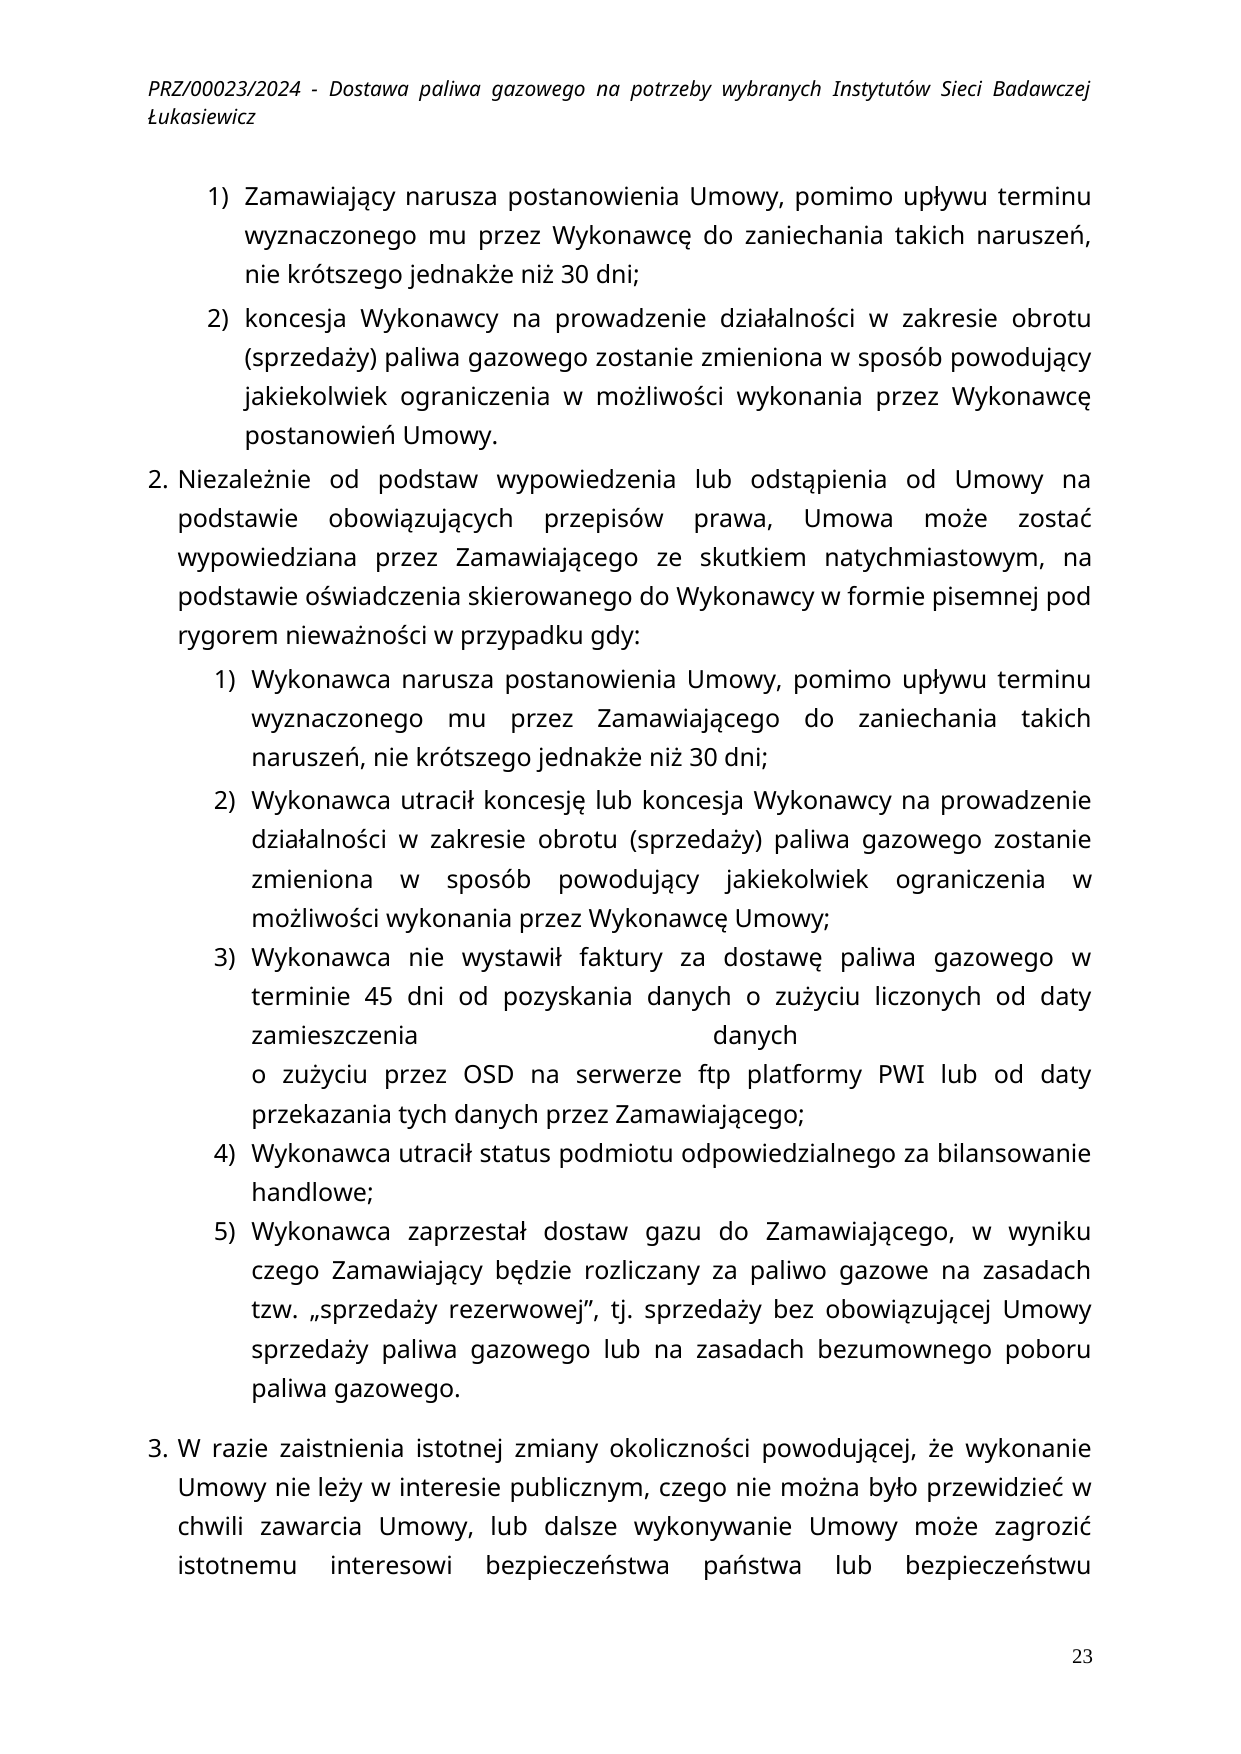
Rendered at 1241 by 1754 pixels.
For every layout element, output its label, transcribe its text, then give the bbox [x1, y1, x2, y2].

list Wykonawca narusza postanowienia Umowy, pomimo upływu terminu wyznaczonego mu przez Zamawiającego do zaniechania takich naruszeń, nie krótszego jednakże niż 30 dni; [214, 661, 1092, 774]
list Zamawiający narusza postanowienia Umowy, pomimo upływu terminu wyznaczonego mu przez Wykonawcę do zaniechania takich naruszeń, nie krótszego jednakże niż 30 dni; [207, 179, 1092, 291]
list Wykonawca utracił status podmiotu odpowiedzialnego za bilansowanie handlowe; [214, 1135, 1092, 1209]
list Niezależnie od podstaw wypowiedzenia lub odstąpienia od Umowy na podstawie obowiązujących przepisów prawa, Umowa może zostać wypowiedziana przez Zamawiającego ze skutkiem natychmiastowym, na podstawie oświadczenia skierowanego do Wykonawcy w formie pisemnej pod rygorem nieważności w przypadku gdy: [148, 461, 1092, 652]
list Wykonawca utracił koncesję lub koncesja Wykonawcy na prowadzenie działalności w zakresie obrotu (sprzedaży) paliwa gazowego zostanie zmieniona w sposób powodujący jakiekolwiek ograniczenia w możliwości wykonania przez Wykonawcę Umowy; [214, 783, 1092, 934]
list koncesja Wykonawcy na prowadzenie działalności w zakresie obrotu (sprzedaży) paliwa gazowego zostanie zmieniona w sposób powodujący jakiekolwiek ograniczenia w możliwości wykonania przez Wykonawcę postanowień Umowy. [207, 300, 1092, 452]
list Wykonawca zaprzestał dostaw gazu do Zamawiającego, w wyniku czego Zamawiający będzie rozliczany za paliwo gazowe na zasadach tzw. „sprzedaży rezerwowej”, tj. sprzedaży bez obowiązującej Umowy sprzedaży paliwa gazowego lub na zasadach bezumownego poboru paliwa gazowego. [214, 1214, 1092, 1404]
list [148, 1430, 1092, 1582]
list Wykonawca nie wystawił faktury za dostawę paliwa gazowego w terminie 45 dni od pozyskania danych o zużyciu liczonych od daty zamieszczenia danych o zużyciu przez OSD na serwerze ftp platformy PWI lub od daty przekazania tych danych przez Zamawiającego; [214, 939, 1092, 1130]
